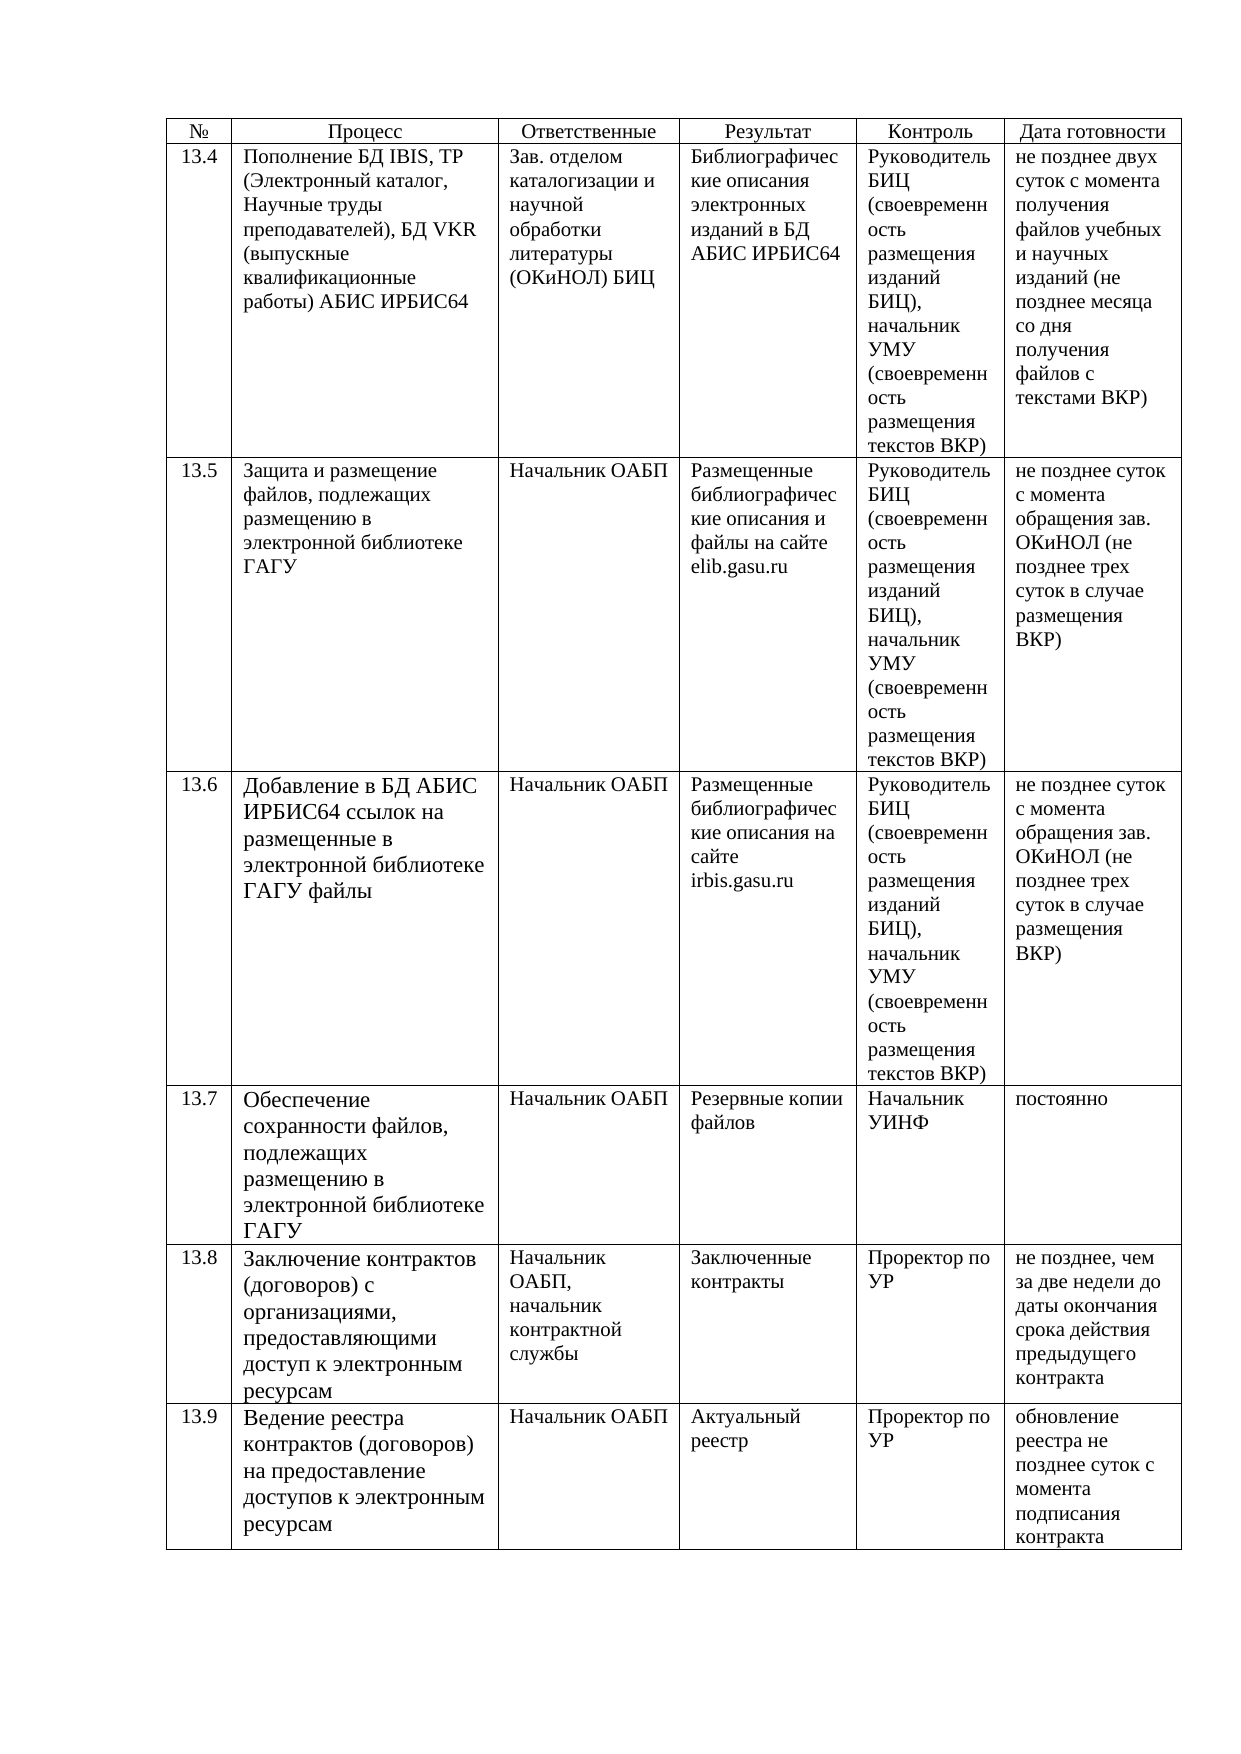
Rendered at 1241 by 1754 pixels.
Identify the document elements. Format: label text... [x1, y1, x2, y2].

table_cell Начальник ОАБП [499, 772, 679, 1085]
table_cell Начальник ОАБП, начальник контрактной службы [499, 1245, 679, 1403]
table_cell Заключенные контракты [680, 1245, 856, 1403]
table_cell Проректор по УР [857, 1404, 1004, 1548]
table_cell не позднее суток с момента обращения зав. ОКиНОЛ (не позднее трех суток в случае размещения ВКР) [1005, 772, 1181, 1085]
table_cell 13.4 [167, 144, 231, 457]
table_cell Зав. отделом каталогизации и научной обработки литературы (ОКиНОЛ) БИЦ [499, 144, 679, 457]
table_cell Руководитель БИЦ (своевременность размещения изданий БИЦ), начальник УМУ (своевременность размещения текстов ВКР) [857, 772, 1004, 1085]
table_cell Актуальный реестр [680, 1404, 856, 1548]
table_cell Начальник ОАБП [499, 1404, 679, 1548]
table_cell Начальник ОАБП [499, 1086, 679, 1244]
table_header Процесс [232, 119, 498, 143]
table_cell Обеспечение сохранности файлов, подлежащих размещению в электронной библиотеке ГАГУ [232, 1086, 498, 1244]
table_cell Размещенные библиографические описания и файлы на сайте elib.gasu.ru [680, 458, 856, 771]
table_header Результат [680, 119, 856, 143]
table_cell Руководитель БИЦ (своевременность размещения изданий БИЦ), начальник УМУ (своевременность размещения текстов ВКР) [857, 458, 1004, 771]
table_cell Пополнение БД IBIS, TP (Электронный каталог, Научные труды преподавателей), БД VKR (выпускные квалификационные работы) АБИС ИРБИС64 [232, 144, 498, 457]
table_cell Руководитель БИЦ (своевременность размещения изданий БИЦ), начальник УМУ (своевременность размещения текстов ВКР) [857, 144, 1004, 457]
table_cell 13.7 [167, 1086, 231, 1244]
table_cell 13.6 [167, 772, 231, 1085]
table_cell 13.8 [167, 1245, 231, 1403]
table_cell не позднее суток с момента обращения зав. ОКиНОЛ (не позднее трех суток в случае размещения ВКР) [1005, 458, 1181, 771]
table_header Дата готовности [1005, 119, 1181, 143]
table_cell Библиографические описания электронных изданий в БД АБИС ИРБИС64 [680, 144, 856, 457]
table_cell обновление реестра не позднее суток с момента подписания контракта [1005, 1404, 1181, 1548]
table_cell Резервные копии файлов [680, 1086, 856, 1244]
table_cell 13.9 [167, 1404, 231, 1548]
table_cell постоянно [1005, 1086, 1181, 1244]
table_cell Начальник ОАБП [499, 458, 679, 771]
table_cell Защита и размещение файлов, подлежащих размещению в электронной библиотеке ГАГУ [232, 458, 498, 771]
table_cell Добавление в БД АБИС ИРБИС64 ссылок на размещенные в электронной библиотеке ГАГУ файлы [232, 772, 498, 1085]
table_header № [167, 119, 231, 143]
table_cell Ведение реестра контрактов (договоров) на предоставление доступов к электронным ресурсам [232, 1404, 498, 1548]
table_cell не позднее, чем за две недели до даты окончания срока действия предыдущего контракта [1005, 1245, 1181, 1403]
table_header Ответственные [499, 119, 679, 143]
table_cell 13.5 [167, 458, 231, 771]
table_cell Заключение контрактов (договоров) с организациями, предоставляющими доступ к электронным ресурсам [232, 1245, 498, 1403]
table_header Контроль [857, 119, 1004, 143]
table_cell не позднее двух суток с момента получения файлов учебных и научных изданий (не позднее месяца со дня получения файлов с текстами ВКР) [1005, 144, 1181, 457]
table_cell Размещенные библиографические описания на сайте irbis.gasu.ru [680, 772, 856, 1085]
table_cell Проректор по УР [857, 1245, 1004, 1403]
table_cell Начальник УИНФ [857, 1086, 1004, 1244]
